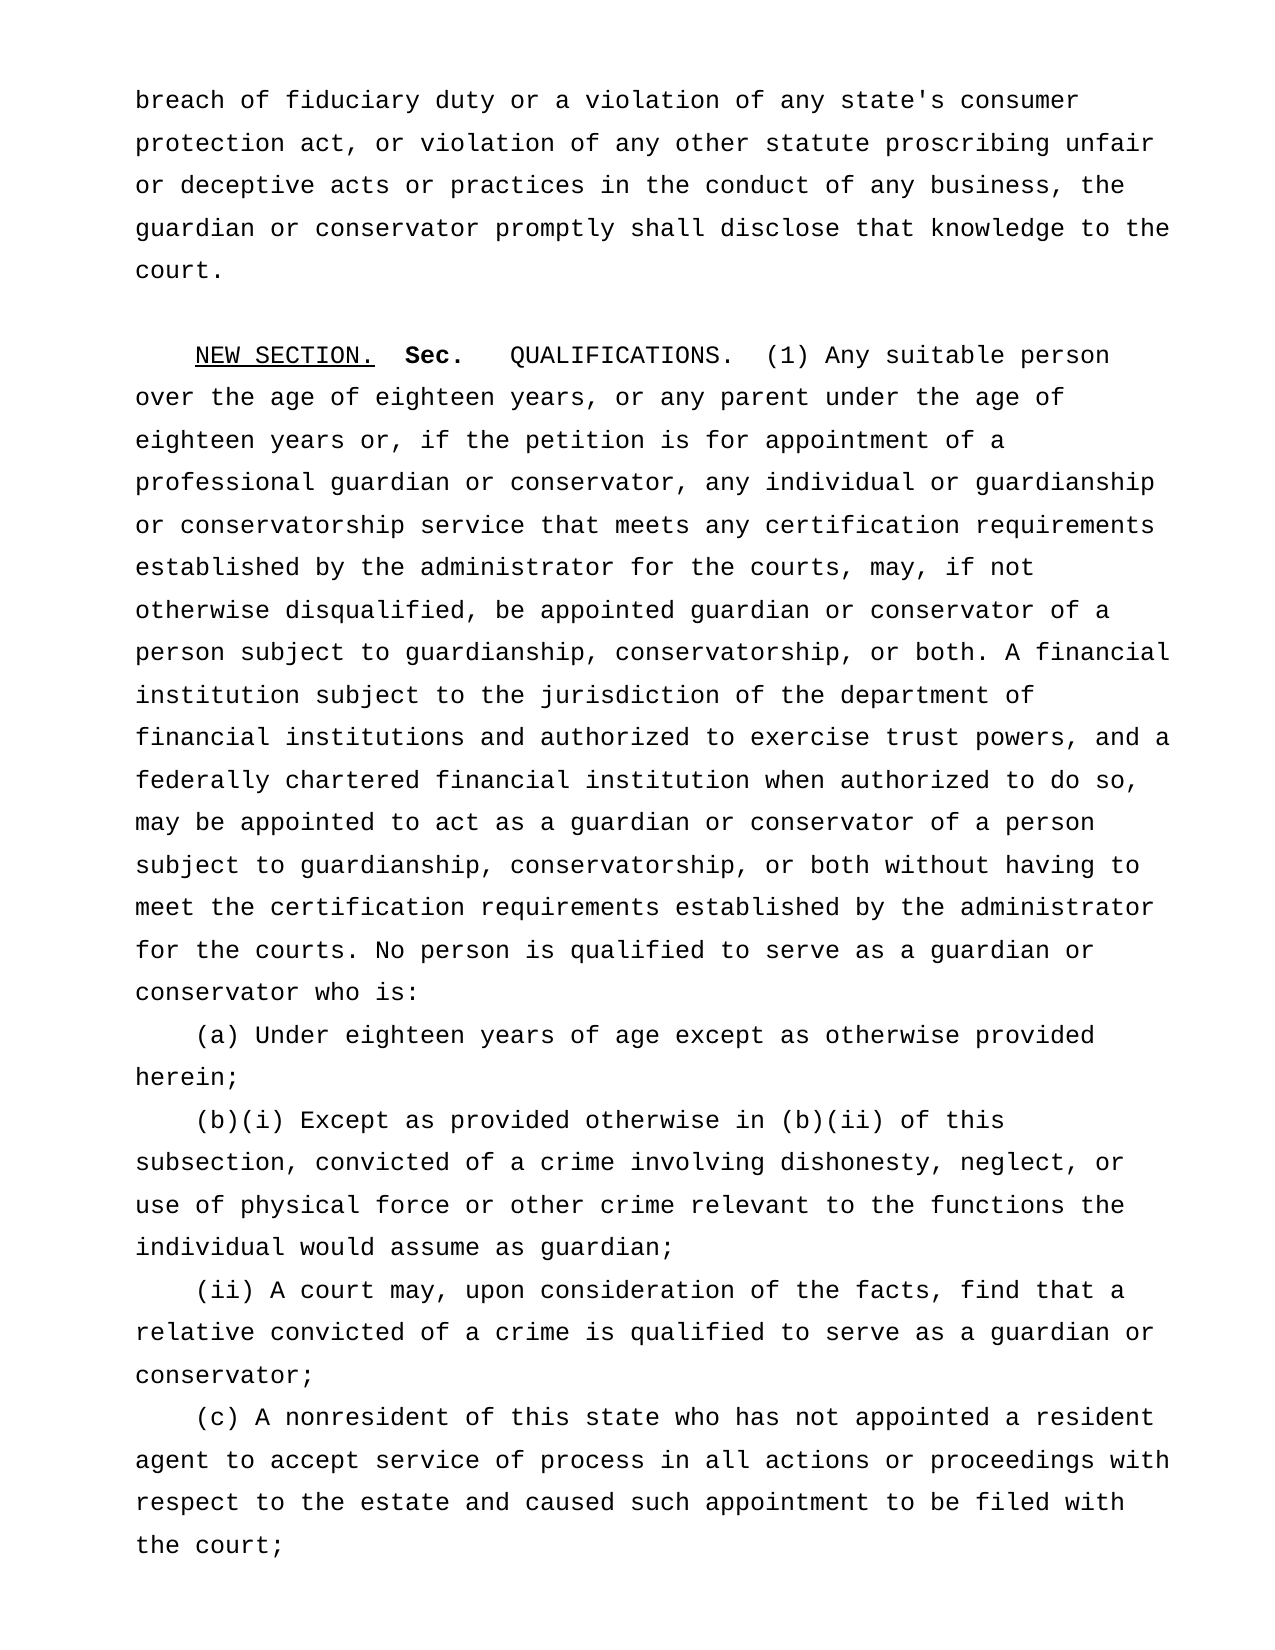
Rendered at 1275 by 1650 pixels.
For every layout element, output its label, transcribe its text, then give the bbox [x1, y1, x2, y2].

text (c) A nonresident of this state who has not appointed a resident agent to accept service of process in all actions or proceedings with respect to the estate and caused such appointment to be filed with the court; [135, 1392, 1170, 1562]
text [135, 75, 1170, 287]
text (b)(i) Except as provided otherwise in (b)(ii) of this subsection, convicted of a crime involving dishonesty, neglect, or use of physical force or other crime relevant to the functions the individual would assume as guardian; [135, 1094, 1170, 1264]
text NEW SECTION. Sec. QUALIFICATIONS. (1) Any suitable person over the age of eighteen years, or any parent under the age of eighteen years or, if the petition is for appointment of a professional guardian or conservator, any individual or guardianship or conservatorship service that meets any certification requirements established by the administrator for the courts, may, if not otherwise disqualified, be appointed guardian or conservator of a person subject to guardianship, conservatorship, or both. A financial institution subject to the jurisdiction of the department of financial institutions and authorized to exercise trust powers, and a federally chartered financial institution when authorized to do so, may be appointed to act as a guardian or conservator of a person subject to guardianship, conservatorship, or both without having to meet the certification requirements established by the administrator for the courts. No person is qualified to serve as a guardian or conservator who is: [135, 329, 1170, 1009]
text (a) Under eighteen years of age except as otherwise provided herein; [135, 1009, 1170, 1094]
text (ii) A court may, upon consideration of the facts, find that a relative convicted of a crime is qualified to serve as a guardian or conservator; [135, 1264, 1170, 1392]
